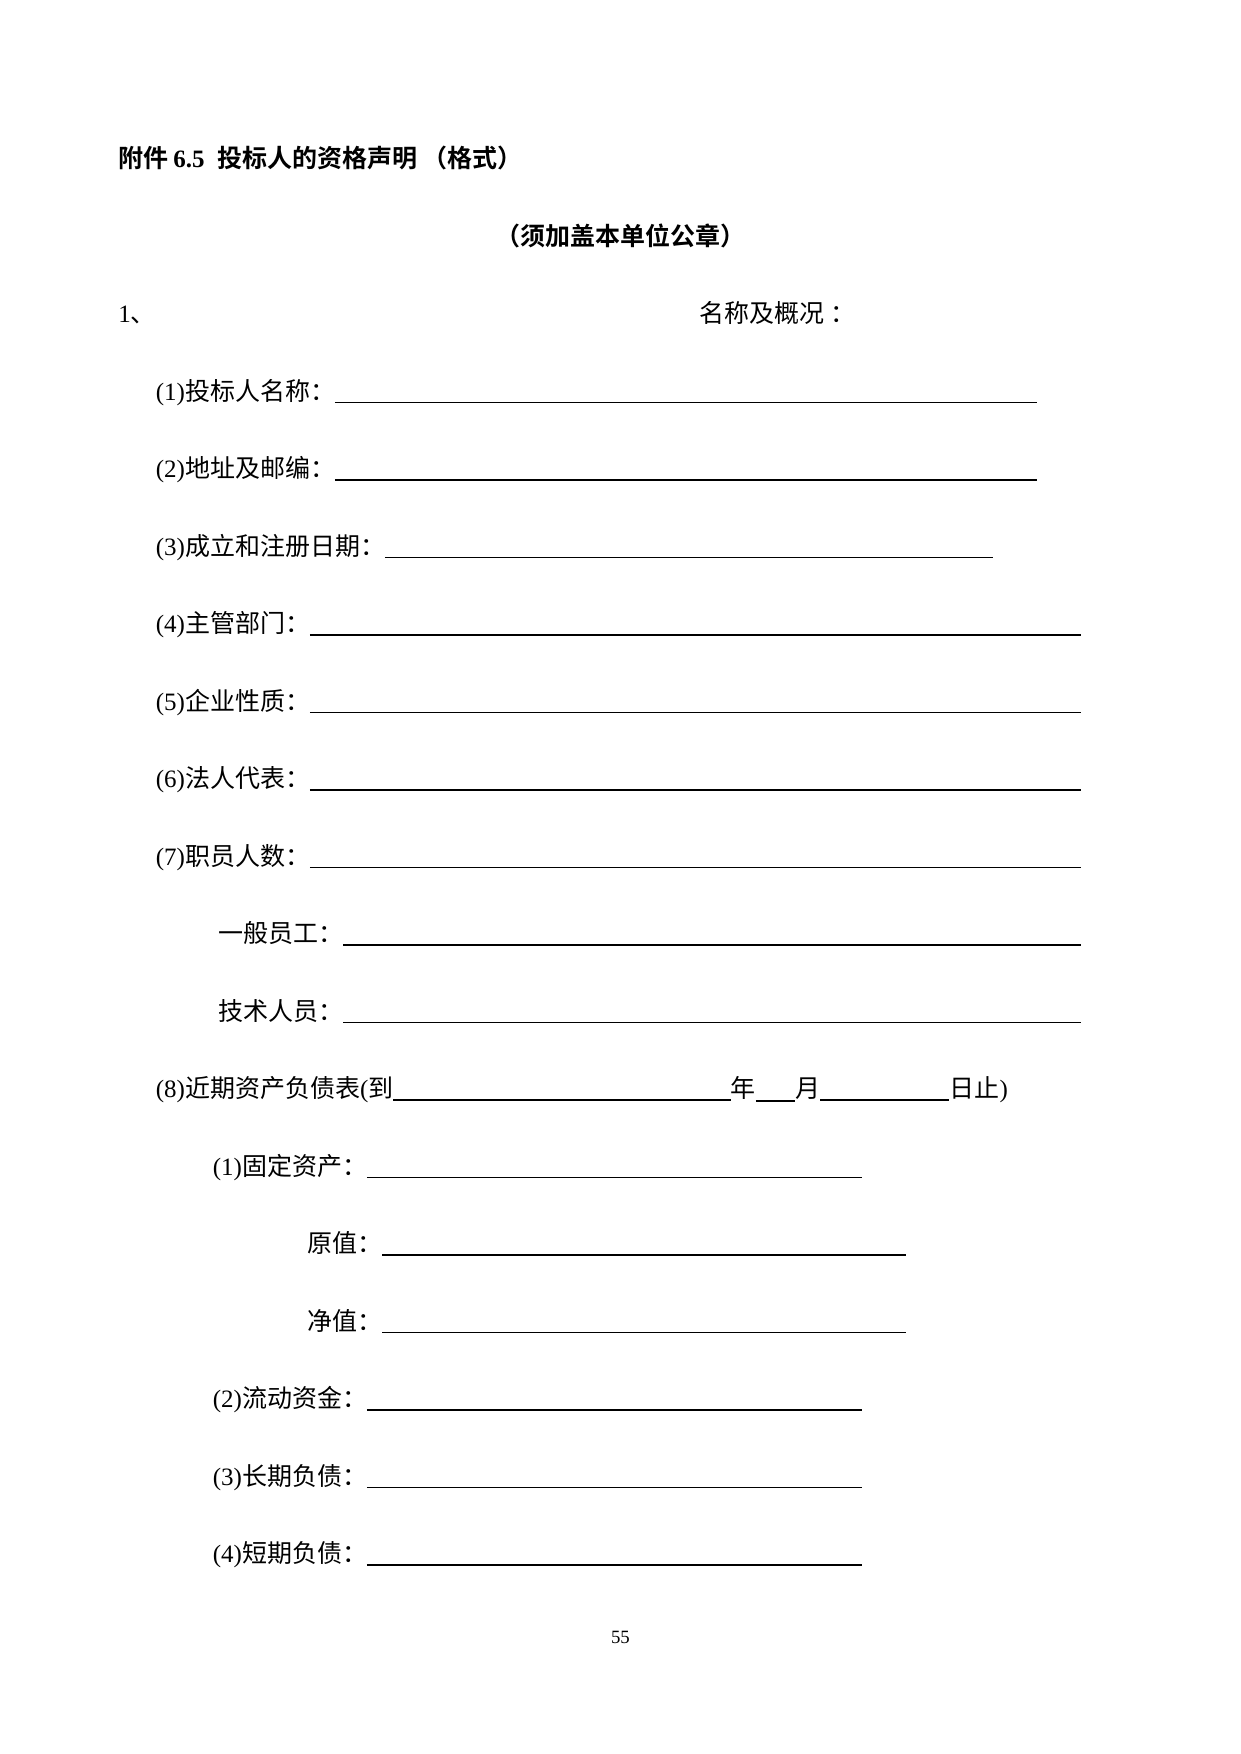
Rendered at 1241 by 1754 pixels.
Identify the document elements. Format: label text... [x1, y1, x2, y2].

text (1)投标人名称： [118, 357, 1122, 422]
text (1)固定资产： [165, 1132, 1122, 1197]
text (5)企业性质： [156, 667, 1122, 732]
text (4)短期负债： [165, 1519, 1122, 1584]
list 名称及概况 ： [118, 279, 1122, 344]
text 一般员工： [218, 899, 1122, 964]
text 附件6.5 投标人的资格声明 （格式） [118, 124, 1122, 189]
text (2)地址及邮编： [156, 434, 1122, 499]
text 净值： [260, 1287, 1122, 1352]
text 原值： [260, 1209, 1122, 1274]
text (7)职员人数： [156, 822, 1122, 887]
text (3)成立和注册日期： [156, 512, 1122, 577]
text (3)长期负债： [165, 1442, 1122, 1507]
text 技术人员： [218, 977, 1122, 1042]
text (4)主管部门： [156, 589, 1122, 654]
text (2)流动资金： [165, 1364, 1122, 1429]
text (8)近期资产负债表(到 年 月 日止) [156, 1054, 1122, 1119]
text （须加盖本单位公章） [118, 202, 1122, 267]
text (6)法人代表： [156, 744, 1122, 809]
